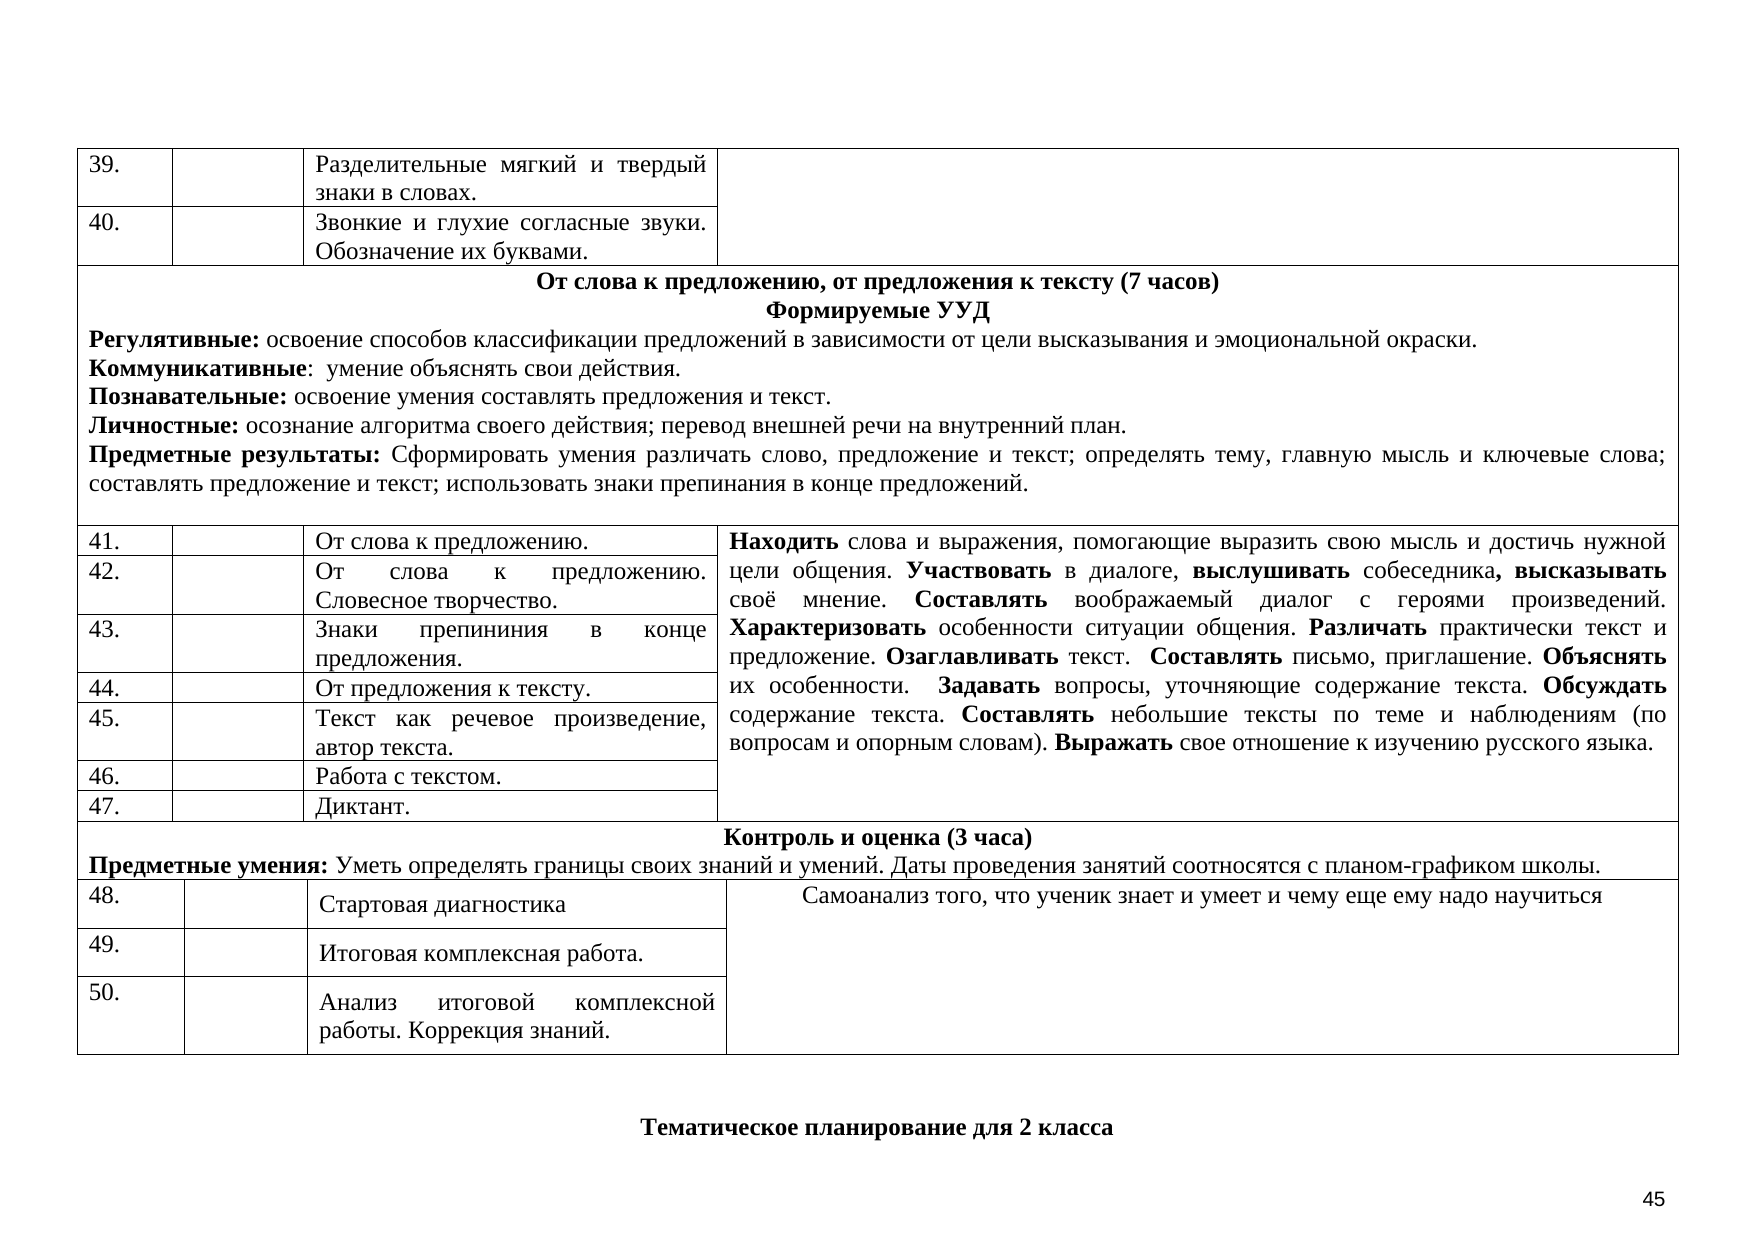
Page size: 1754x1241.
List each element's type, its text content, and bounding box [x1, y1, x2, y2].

table_cell [173, 703, 303, 760]
table_cell Стартовая диагностика [308, 880, 726, 928]
table_cell 40. [78, 207, 172, 265]
table_cell Анализ итоговой комплексной работы. Коррекция знаний. [308, 977, 726, 1053]
table_cell Разделительные мягкий и твердый знаки в словах. [304, 149, 717, 206]
table_cell Знаки препининия в конце предложения. [304, 615, 717, 672]
table_cell [173, 149, 303, 206]
table_cell 42. [78, 556, 172, 613]
table_cell Звонкие и глухие согласные звуки. Обозначение их буквами. [304, 207, 717, 265]
table_cell 45. [78, 703, 172, 760]
table_cell [185, 880, 307, 928]
table_cell От слова к предложению. Словесное творчество. [304, 556, 717, 613]
table_cell Работа с текстом. [304, 761, 717, 790]
table_cell [185, 929, 307, 976]
table_cell 43. [78, 615, 172, 672]
table_cell [173, 791, 303, 821]
table_cell 44. [78, 673, 172, 702]
table_cell От предложения к тексту. [304, 673, 717, 702]
table_cell [173, 761, 303, 790]
table_cell Контроль и оценка (3 часа) Предметные умения: Уметь определять границы своих знаний и умений. Даты проведения занятий соотносятся с планом-графиком школы. [78, 822, 1678, 879]
table_cell 39. [78, 149, 172, 206]
table_cell 50. [78, 977, 184, 1053]
table_cell 41. [78, 526, 172, 555]
table_cell 49. [78, 929, 184, 976]
table_cell [173, 673, 303, 702]
table_cell От слова к предложению, от предложения к тексту (7 часов) Формируемые УУД Регулятивные: освоение способов классификации предложений в зависимости от цели высказывания и эмоциональной окраски. Коммуникативные: умение объяснять свои действия. Познавательные: освоение умения составлять предложения и текст. Личностные: осознание алгоритма своего действия; перевод внешней речи на внутренний план. Предметные результаты: Сформировать умения различать слово, предложение и текст; определять тему, главную мысль и ключевые слова; составлять предложение и текст; использовать знаки препинания в конце предложений. [78, 266, 1678, 525]
text Тематическое планирование для 2 класса [89, 1112, 1665, 1141]
table_cell Текст как речевое произведение, автор текста. [304, 703, 717, 760]
table_cell 47. [78, 791, 172, 821]
table_cell [173, 556, 303, 613]
table_cell 46. [78, 761, 172, 790]
table_cell [173, 526, 303, 555]
table_cell [173, 207, 303, 265]
table_cell От слова к предложению. [304, 526, 717, 555]
table_cell Самоанализ того, что ученик знает и умеет и чему еще ему надо научиться [727, 880, 1678, 1053]
table_cell Находить слова и выражения, помогающие выразить свою мысль и достичь нужной цели общения. Участвовать в диалоге, выслушивать собеседника, высказывать своё мнение. Составлять воображаемый диалог с героями произведений. Характеризовать особенности ситуации общения. Различать практически текст и предложение. Озаглавливать текст. Составлять письмо, приглашение. Объяснять их особенности. Задавать вопросы, уточняющие содержание текста. Обсуждать содержание текста. Составлять небольшие тексты по теме и наблюдениям (по вопросам и опорным словам). Выражать свое отношение к изучению русского языка. [718, 526, 1678, 821]
table_cell Диктант. [304, 791, 717, 821]
table_cell [173, 615, 303, 672]
table_cell 48. [78, 880, 184, 928]
table_cell Итоговая комплексная работа. [308, 929, 726, 976]
table_cell [185, 977, 307, 1053]
